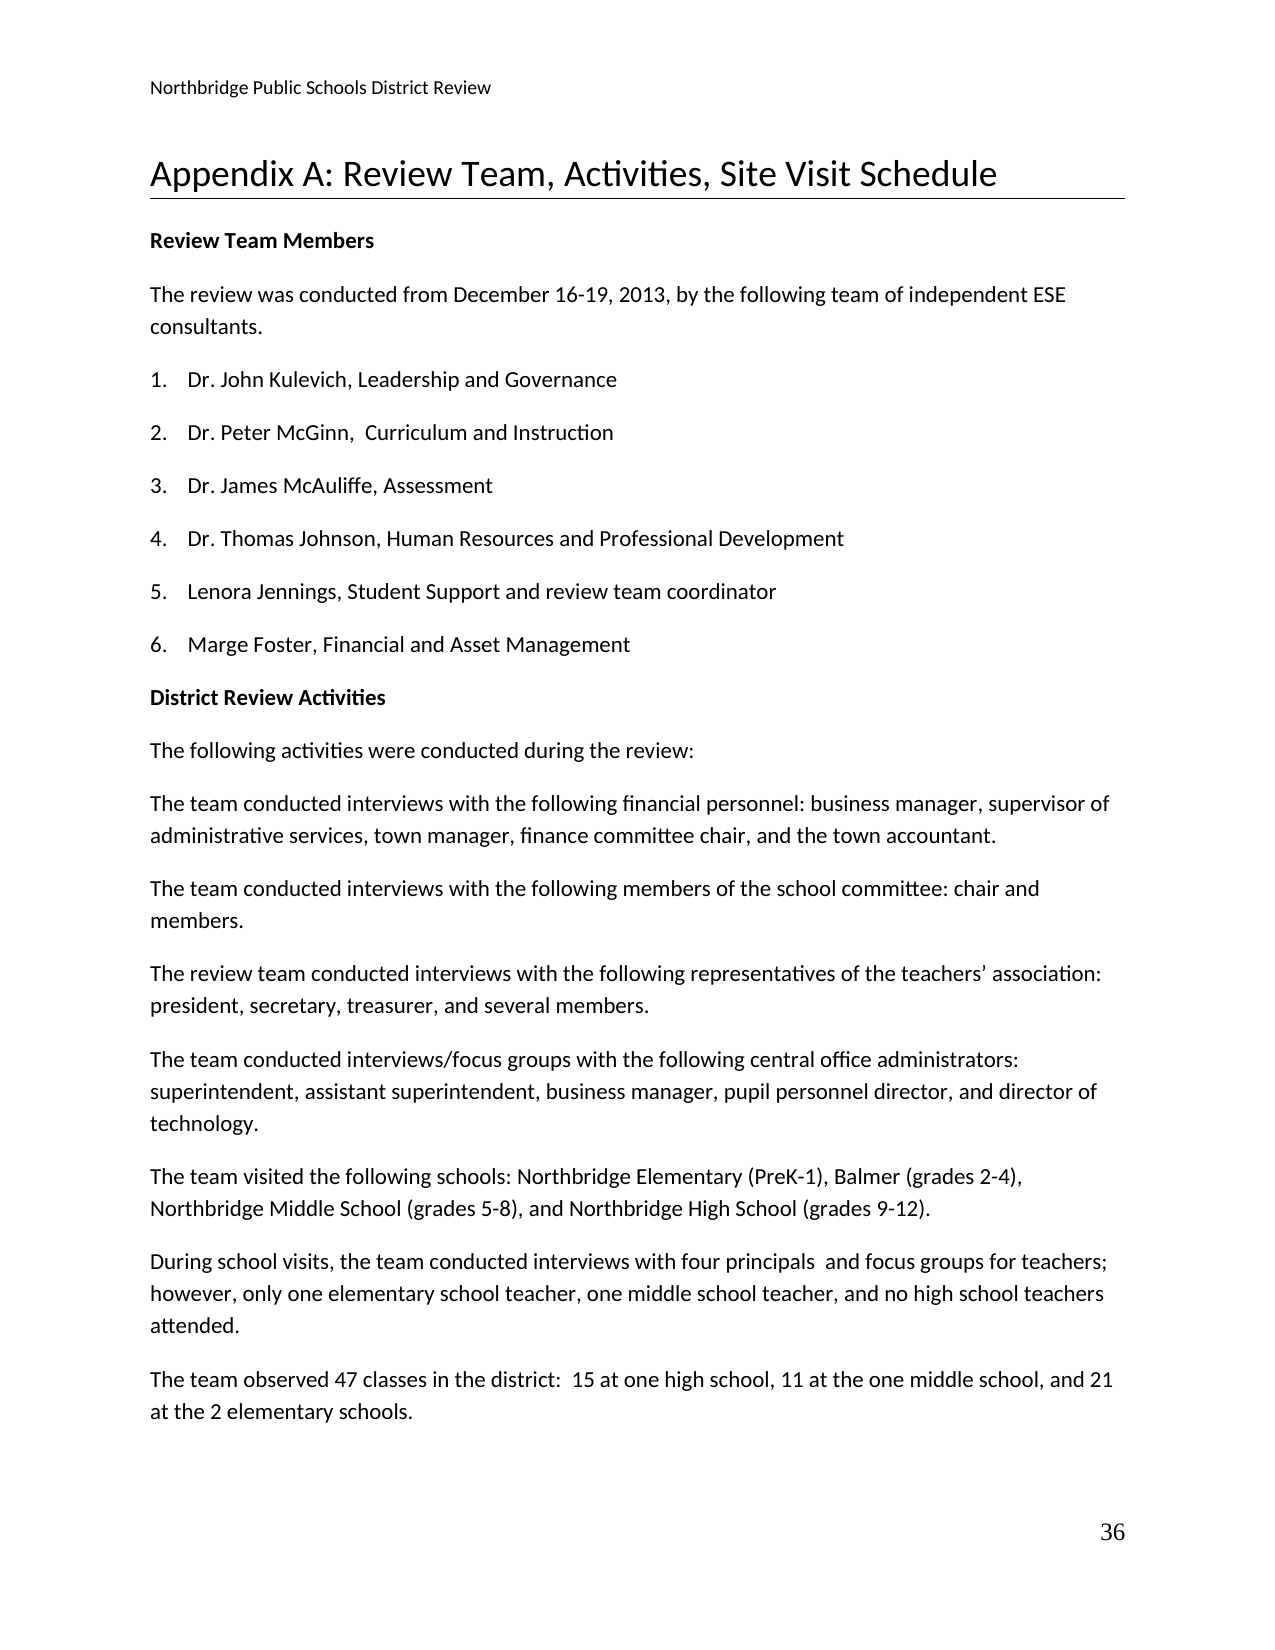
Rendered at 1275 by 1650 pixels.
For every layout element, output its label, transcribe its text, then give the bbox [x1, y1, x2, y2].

list Dr. John Kulevich, Leadership and Governance [150, 365, 1125, 393]
text The team conducted interviews with the following financial personnel: business manager, supervisor of administrative services, town manager, finance committee chair, and the town accountant. [150, 789, 1125, 849]
list Dr. James McAuliffe, Assessment [150, 471, 1125, 499]
text The team observed 47 classes in the district: 15 at one high school, 11 at the one middle school, and 21 at the 2 elementary schools. [150, 1365, 1125, 1425]
text The following activities were conducted during the review: [150, 736, 1125, 764]
text The team visited the following schools: Northbridge Elementary (PreK-1), Balmer (grades 2-4), Northbridge Middle School (grades 5-8), and Northbridge High School (grades 9-12). [150, 1162, 1125, 1222]
text The review team conducted interviews with the following representatives of the teachers’ association: president, secretary, treasurer, and several members. [150, 959, 1125, 1020]
list Marge Foster, Financial and Asset Management [150, 630, 1125, 658]
text Review Team Members [150, 227, 1125, 255]
text The review was conducted from December 16-19, 2013, by the following team of independent ESE consultants. [150, 280, 1125, 340]
list Lenora Jennings, Student Support and review team coordinator [150, 577, 1125, 605]
text District Review Activities [150, 683, 1125, 711]
text The team conducted interviews/focus groups with the following central office administrators: superintendent, assistant superintendent, business manager, pupil personnel director, and director of technology. [150, 1045, 1125, 1137]
text During school visits, the team conducted interviews with four principals and focus groups for teachers; however, only one elementary school teacher, one middle school teacher, and no high school teachers attended. [150, 1247, 1125, 1340]
list Dr. Peter McGinn, Curriculum and Instruction [150, 418, 1125, 446]
text Appendix A: Review Team, Activities, Site Visit Schedule [150, 150, 1125, 198]
text The team conducted interviews with the following members of the school committee: chair and members. [150, 874, 1125, 934]
list Dr. Thomas Johnson, Human Resources and Professional Development [150, 524, 1125, 552]
